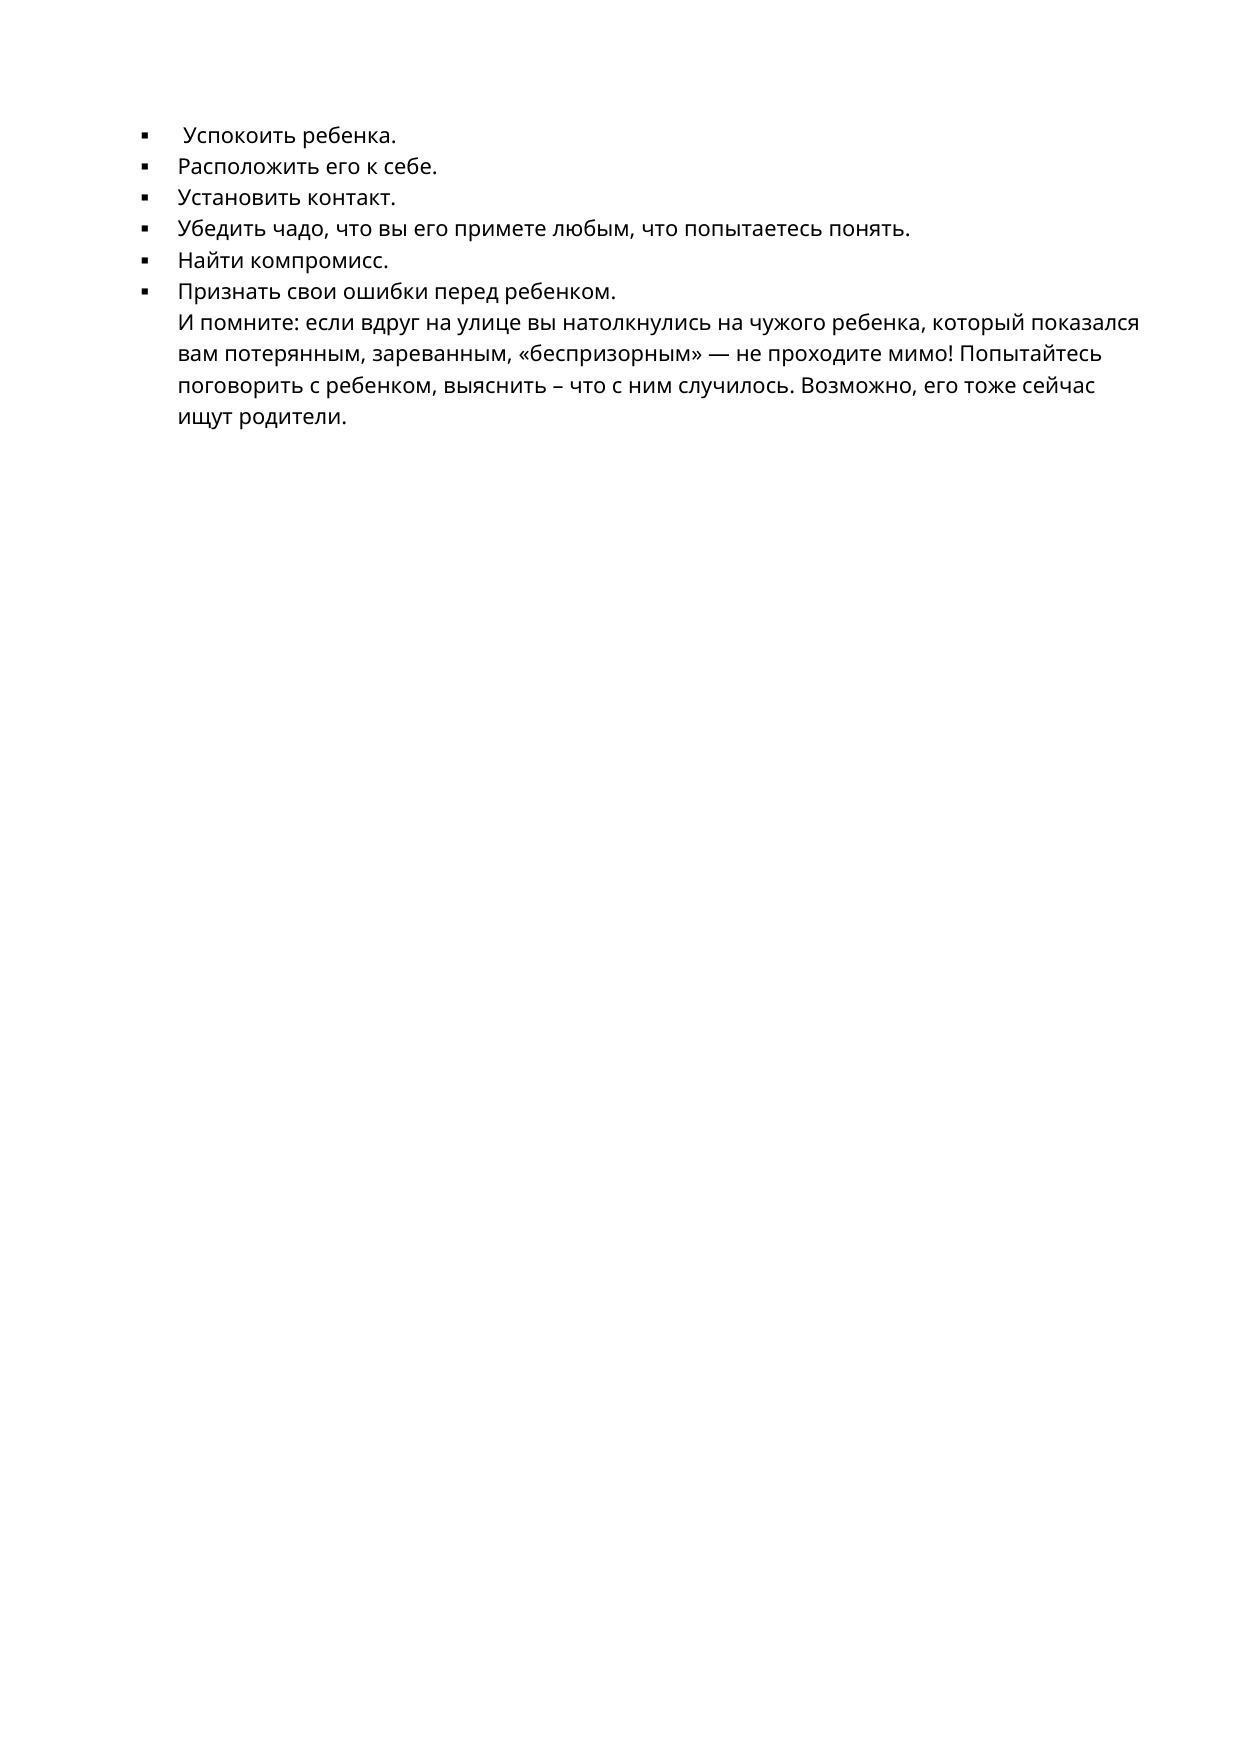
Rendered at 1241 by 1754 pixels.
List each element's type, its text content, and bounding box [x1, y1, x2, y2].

list Признать свои ошибки перед ребенком. [140, 274, 1152, 306]
list Найти компромисс. [140, 243, 1152, 274]
list Установить контакт. [140, 181, 1152, 212]
list Успокоить ребенка. [140, 118, 1152, 149]
list Убедить чадо, что вы его примете любым, что попытаетесь понять. [140, 212, 1152, 243]
list Расположить его к себе. [140, 149, 1152, 181]
text И помните: если вдруг на улице вы натолкнулись на чужого ребенка, который показался вам потерянным, зареванным, «беспризорным» — не проходите мимо! Попытайтесь поговорить с ребенком, выяснить – что с ним случилось. Возможно, его тоже сейчас ищут родители. [177, 306, 1152, 462]
